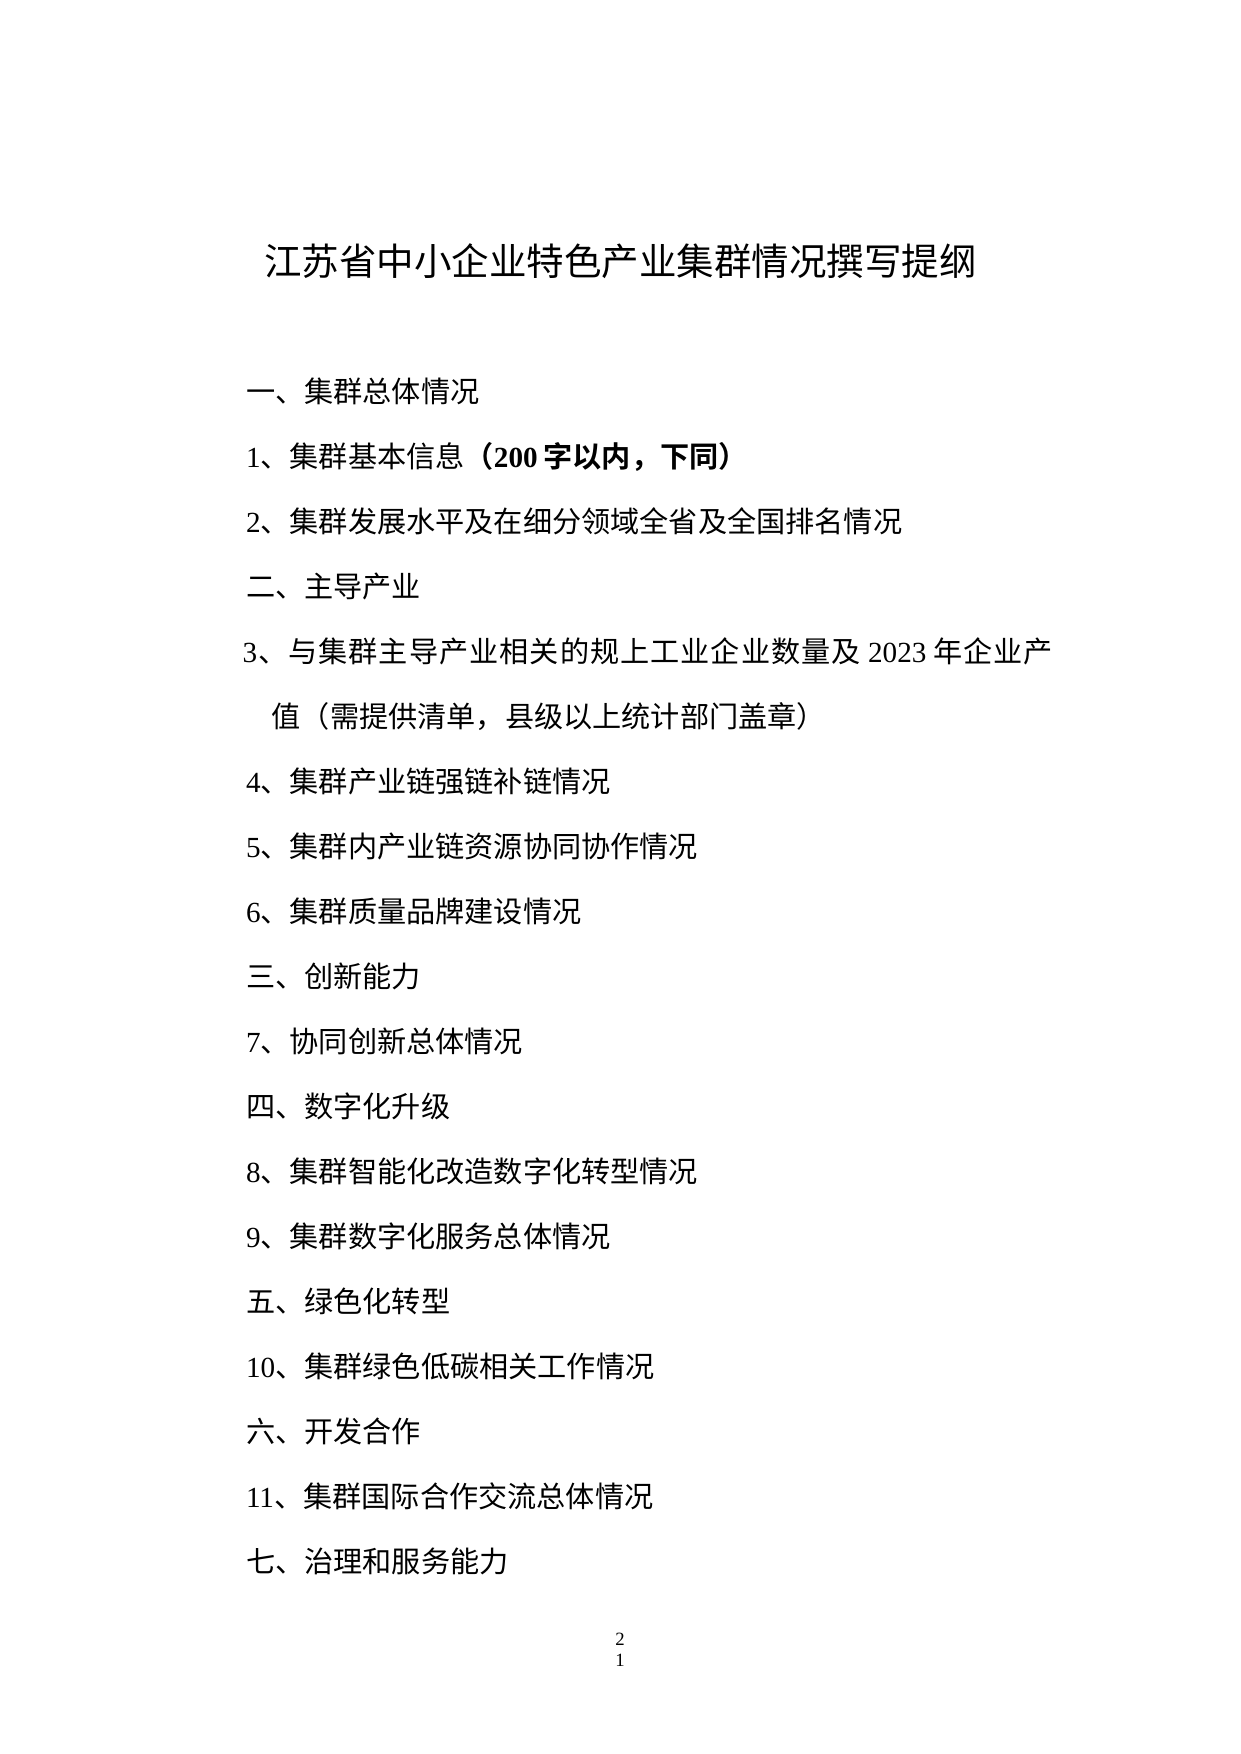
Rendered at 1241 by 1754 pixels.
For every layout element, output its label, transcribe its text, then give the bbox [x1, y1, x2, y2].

text 10、集群绿色低碳相关工作情况 [187, 1332, 1053, 1397]
text 5、集群内产业链资源协同协作情况 [187, 812, 1053, 877]
text 11、集群国际合作交流总体情况 [187, 1462, 1053, 1527]
text 2、集群发展水平及在细分领域全省及全国排名情况 [187, 487, 1053, 552]
text 二、主导产业 [187, 552, 1053, 617]
text 6、集群质量品牌建设情况 [187, 877, 1053, 942]
text 4、集群产业链强链补链情况 [187, 747, 1053, 812]
text 江苏省中小企业特色产业集群情况撰写提纲 [187, 227, 1053, 292]
text 六、开发合作 [187, 1397, 1053, 1462]
text 四、数字化升级 [187, 1072, 1053, 1137]
text 8、集群智能化改造数字化转型情况 [187, 1137, 1053, 1202]
text 1、集群基本信息（200字以内，下同） [187, 422, 1053, 487]
text 9、集群数字化服务总体情况 [187, 1202, 1053, 1267]
text 7、协同创新总体情况 [187, 1007, 1053, 1072]
text 七、治理和服务能力 [187, 1527, 1053, 1592]
text 三、创新能力 [187, 942, 1053, 1007]
text 3、与集群主导产业相关的规上工业企业数量及2023年企业产值（需提供清单，县级以上统计部门盖章） [242, 617, 1053, 747]
text 五、绿色化转型 [187, 1267, 1053, 1332]
text 一、集群总体情况 [187, 357, 1053, 422]
